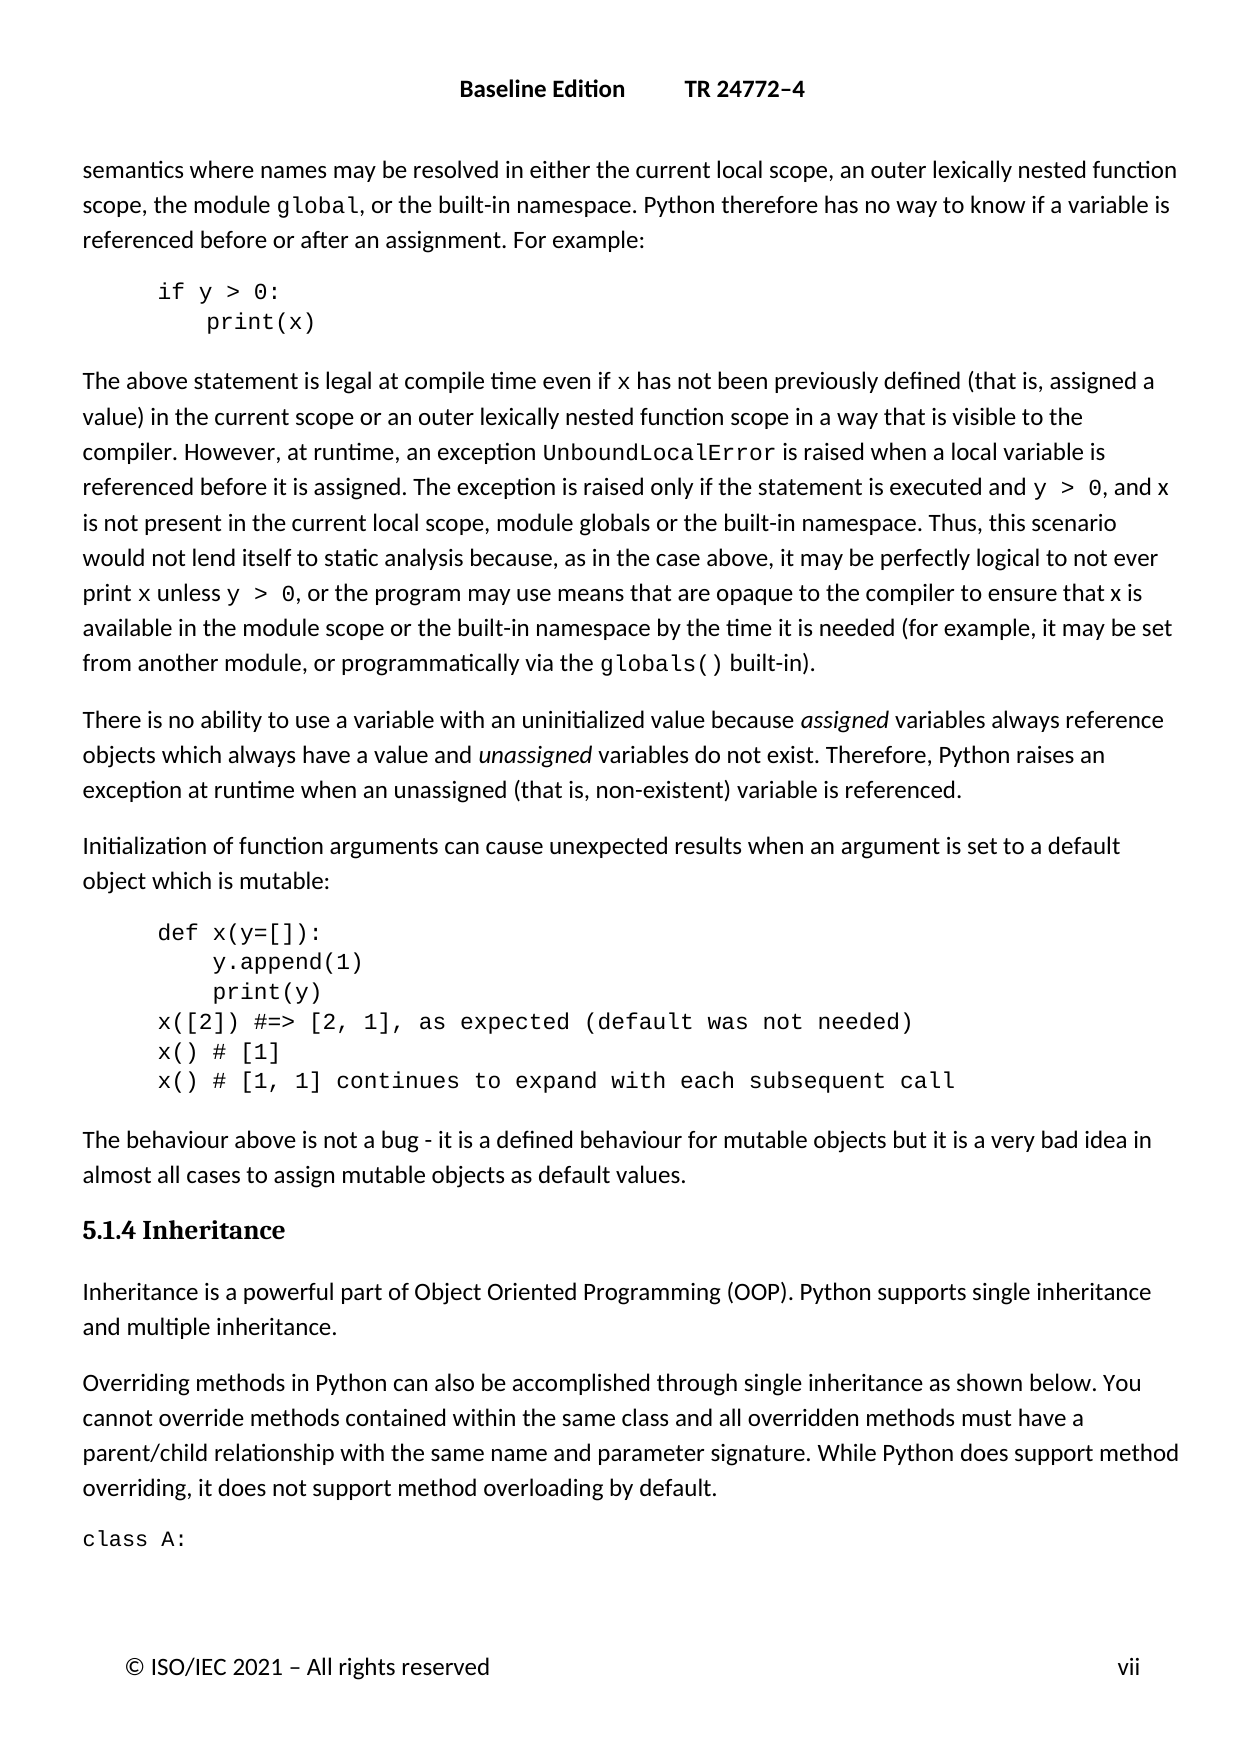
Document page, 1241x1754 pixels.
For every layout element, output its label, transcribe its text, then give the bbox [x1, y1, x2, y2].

text y.append(1) [82, 951, 1182, 977]
text class A: [82, 1528, 1182, 1553]
text x() # [1] [82, 1040, 1182, 1066]
text There is no ability to use a variable with an uninitialized value because assigned variables always reference objects which always have a value and unassigned variables do not exist. Therefore, Python raises an exception at runtime when an unassigned (that is, non-existent) variable is referenced. [82, 704, 1182, 805]
text Inheritance is a powerful part of Object Oriented Programming (OOP). Python supports single inheritance and multiple inheritance. [82, 1276, 1182, 1342]
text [82, 154, 1182, 255]
text The behaviour above is not a bug - it is a defined behaviour for mutable objects but it is a very bad idea in almost all cases to assign mutable objects as default values. [82, 1124, 1182, 1190]
text x() # [1, 1] continues to expand with each subsequent call [82, 1070, 1182, 1096]
subtitle 5.1.4 Inheritance [82, 1215, 1182, 1247]
text def x(y=[]): [82, 921, 1182, 947]
text Overriding methods in Python can also be accomplished through single inheritance as shown below. You cannot override methods contained within the same class and all overridden methods must have a parent/child relationship with the same name and parameter signature. While Python does support method overriding, it does not support method overloading by default. [82, 1367, 1182, 1502]
text Initialization of function arguments can cause unexpected results when an argument is set to a default object which is mutable: [82, 830, 1182, 896]
text The above statement is legal at compile time even if x has not been previously defined (that is, assigned a value) in the current scope or an outer lexically nested function scope in a way that is visible to the compiler. However, at runtime, an exception UnboundLocalError is raised when a local variable is referenced before it is assigned. The exception is raised only if the statement is executed and y > 0, and x is not present in the current local scope, module globals or the built-in namespace. Thus, this scenario would not lend itself to static analysis because, as in the case above, it may be perfectly logical to not ever print x unless y > 0, or the program may use means that are opaque to the compiler to ensure that x is available in the module scope or the built-in namespace by the time it is needed (for example, it may be set from another module, or programmatically via the globals() built-in). [82, 365, 1182, 679]
text x([2]) #=> [2, 1], as expected (default was not needed) [82, 1010, 1182, 1036]
text print(y) [82, 980, 1182, 1006]
text if y > 0: print(x) [82, 281, 1182, 336]
